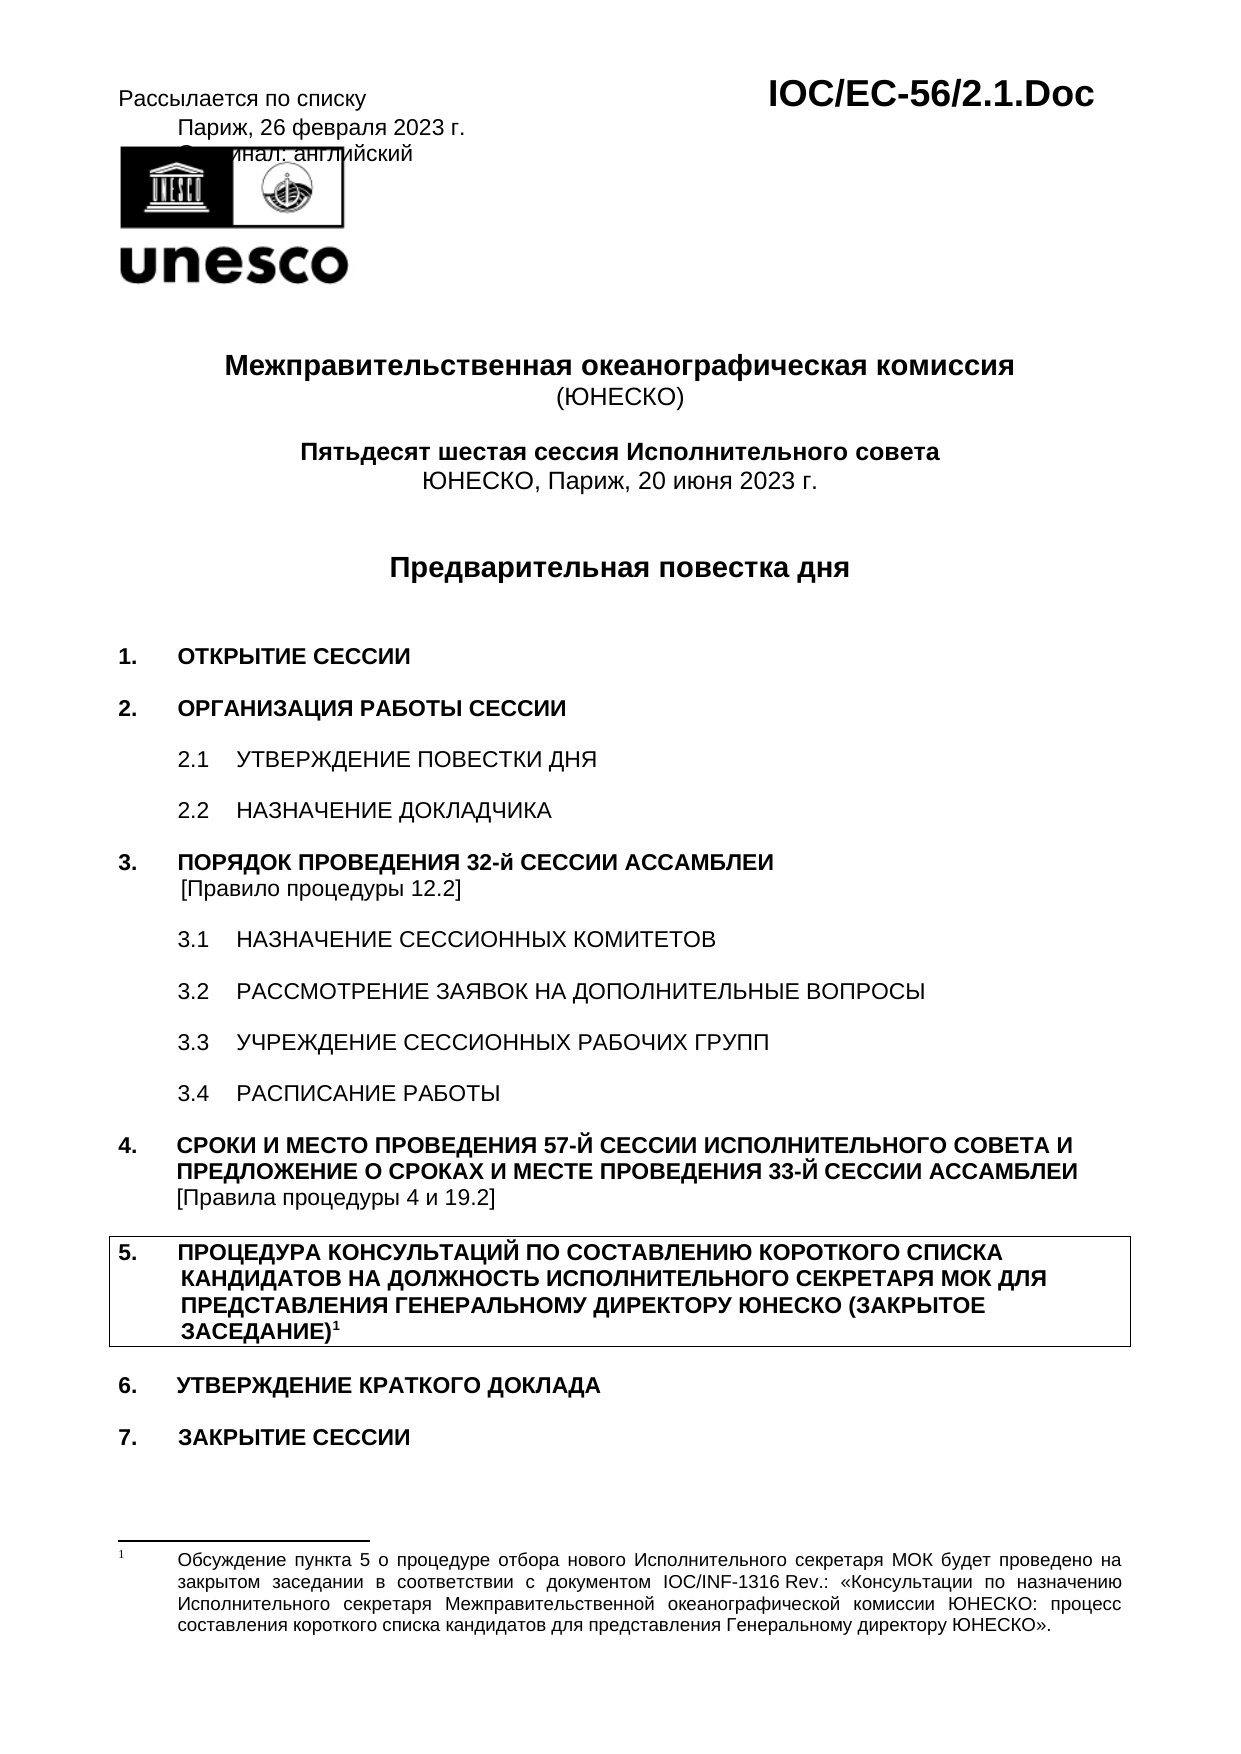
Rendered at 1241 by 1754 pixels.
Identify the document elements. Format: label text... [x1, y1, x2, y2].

list ОТКРЫТИЕ СЕССИИ [118, 643, 1122, 669]
list ЗАКРЫТИЕ СЕССИИ [118, 1424, 1122, 1450]
list РАСПИСАНИЕ РАБОТЫ [177, 1080, 1122, 1107]
list УТВЕРЖДЕНИЕ ПОВЕСТКИ ДНЯ [177, 746, 1122, 772]
list УЧРЕЖДЕНИЕ СЕССИОННЫХ РАБОЧИХ ГРУПП [177, 1029, 1122, 1055]
picture [103, 129, 363, 301]
list УТВЕРЖДЕНИЕ КРАТКОГО ДОКЛАДА [118, 1372, 1122, 1399]
subtitle 3. ПОРЯДОК ПРОВЕДЕНИЯ 32-й СЕССИИ АССАМБЛЕИ [Правило процедуры 12.2] [118, 848, 1122, 901]
subtitle 5. ПРОЦЕДУРА КОНСУЛЬТАЦИЙ ПО СОСТАВЛЕНИЮ КОРОТКОГО СПИСКА КАНДИДАТОВ НА ДОЛЖНОСТЬ ИСПОЛНИТЕЛЬНОГО СЕКРЕТАРЯ МОК ДЛЯ ПРЕДСТАВЛЕНИЯ ГЕНЕРАЛЬНОМУ ДИРЕКТОРУ ЮНЕСКО (ЗАКРЫТОЕ ЗАСЕДАНИЕ) [110, 1237, 1130, 1346]
list НАЗНАЧЕНИЕ СЕССИОННЫХ КОМИТЕТОВ [177, 926, 1122, 953]
text 4. СРОКИ И МЕСТО ПРОВЕДЕНИЯ 57-Й СЕССИИ ИСПОЛНИТЕЛЬНОГО СОВЕТА И ПРЕДЛОЖЕНИЕ О СРОКАХ И МЕСТЕ ПРОВЕДЕНИЯ 33-Й СЕССИИ АССАМБЛЕИ [Правила процедуры 4 и 19.2] [118, 1132, 1122, 1211]
list ОРГАНИЗАЦИЯ РАБОТЫ СЕССИИ [118, 694, 1122, 721]
list РАССМОТРЕНИЕ ЗАЯВОК НА ДОПОЛНИТЕЛЬНЫЕ ВОПРОСЫ [177, 978, 1122, 1004]
list НАЗНАЧЕНИЕ ДОКЛАДЧИКА [177, 797, 1122, 823]
